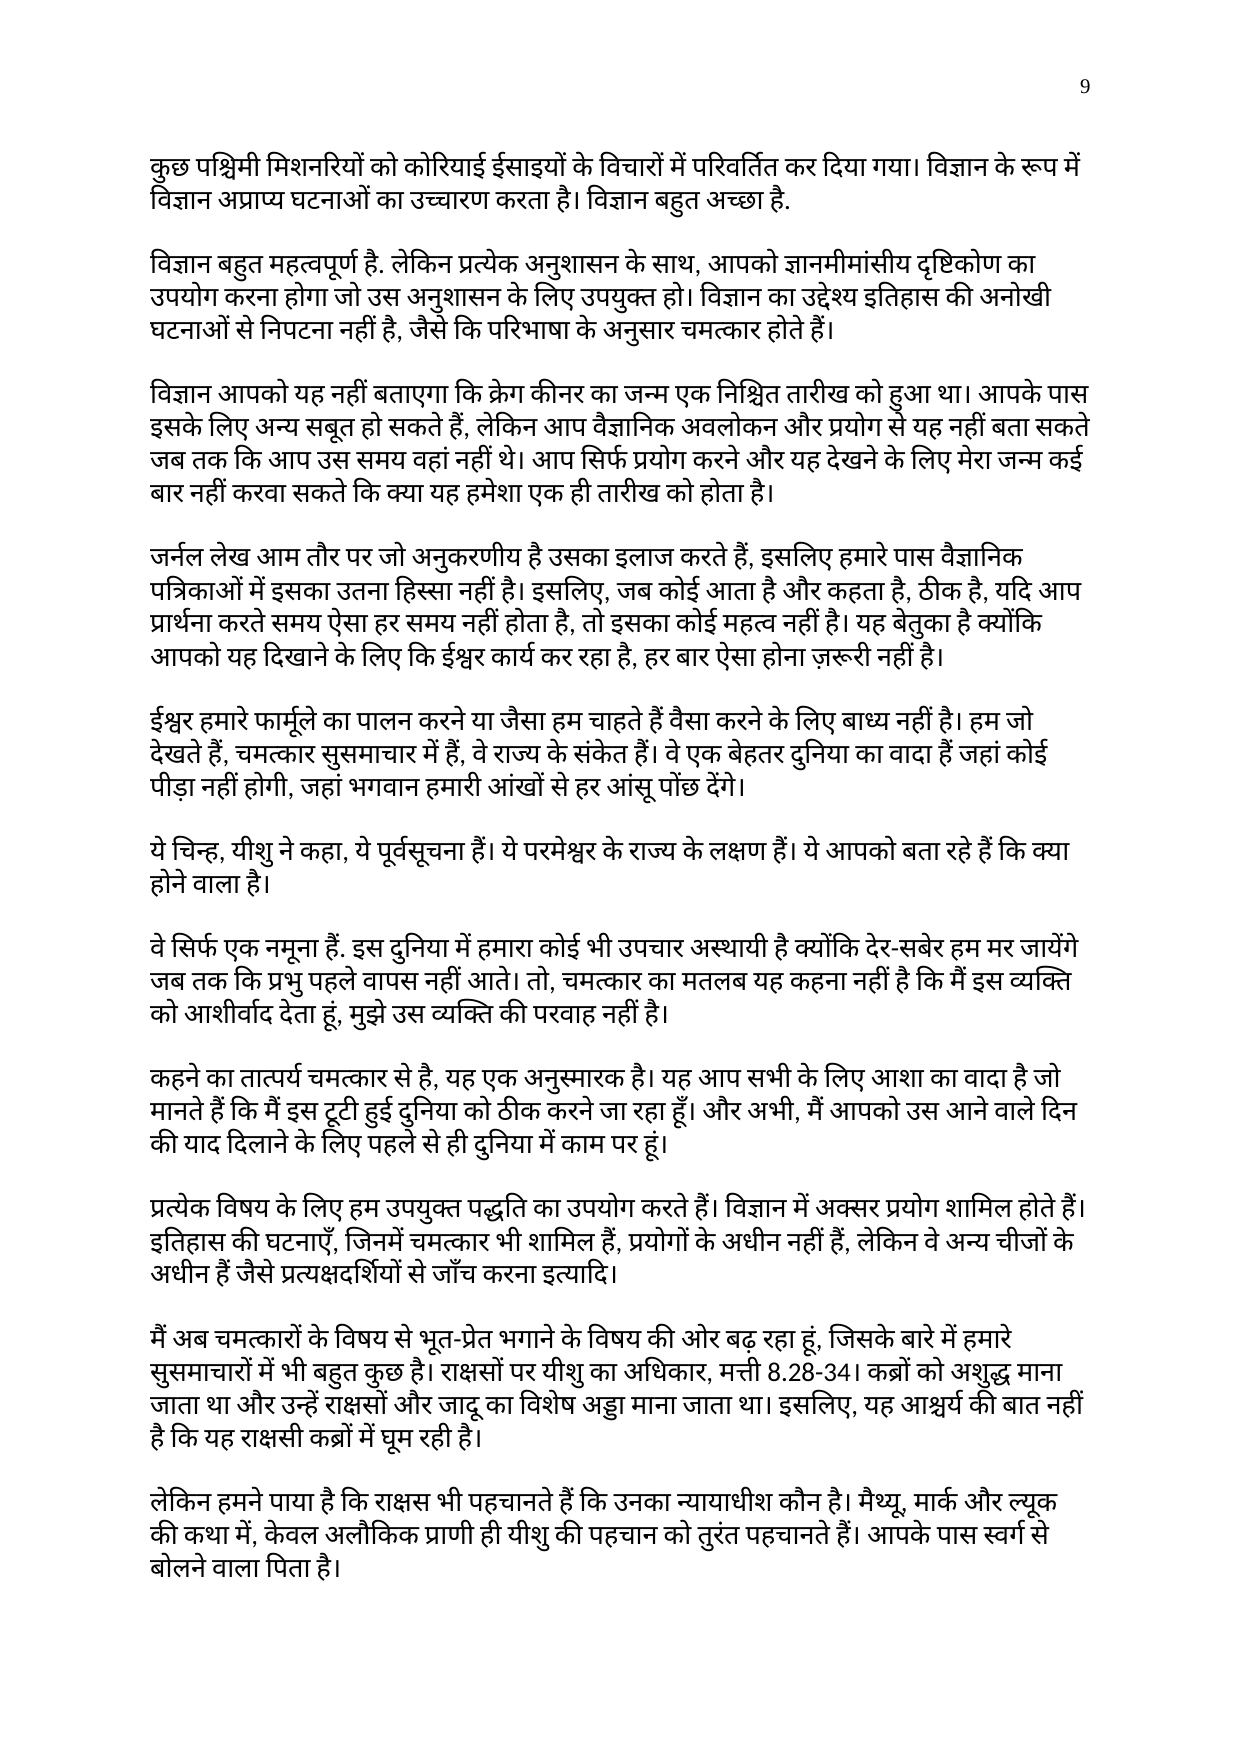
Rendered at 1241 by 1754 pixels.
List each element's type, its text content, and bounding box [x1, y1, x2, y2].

text विज्ञान आपको यह नहीं बताएगा कि क्रेग कीनर का जन्म एक निश्चित तारीख को हुआ था। आपके पास इसके लिए अन्य सबूत हो सकते हैं, लेकिन आप वैज्ञानिक अवलोकन और प्रयोग से यह नहीं बता सकते जब तक कि आप उस समय वहां नहीं थे। आप सिर्फ प्रयोग करने और यह देखने के लिए मेरा जन्म कई बार नहीं करवा सकते कि क्या यह हमेशा एक ही तारीख को होता है। [150, 377, 1090, 509]
text वे सिर्फ एक नमूना हैं. इस दुनिया में हमारा कोई भी उपचार अस्थायी है क्योंकि देर-सबेर हम मर जायेंगे जब तक कि प्रभु पहले वापस नहीं आते। तो, चमत्कार का मतलब यह कहना नहीं है कि मैं इस व्यक्ति को आशीर्वाद देता हूं, मुझे उस व्यक्ति की परवाह नहीं है। [150, 931, 1090, 1030]
text मैं अब चमत्कारों के विषय से भूत-प्रेत भगाने के विषय की ओर बढ़ रहा हूं, जिसके बारे में हमारे सुसमाचारों में भी बहुत कुछ है। राक्षसों पर यीशु का अधिकार, मत्ती 8.28-34। कब्रों को अशुद्ध माना जाता था और उन्हें राक्षसों और जादू का विशेष अड्डा माना जाता था। इसलिए, यह आश्चर्य की बात नहीं है कि यह राक्षसी कब्रों में घूम रही है। [150, 1322, 1090, 1454]
text कुछ पश्चिमी मिशनरियों को कोरियाई ईसाइयों के विचारों में परिवर्तित कर दिया गया। विज्ञान के रूप में विज्ञान अप्राप्य घटनाओं का उच्चारण करता है। विज्ञान बहुत अच्छा है. [150, 150, 1090, 216]
text विज्ञान बहुत महत्वपूर्ण है. लेकिन प्रत्येक अनुशासन के साथ, आपको ज्ञानमीमांसीय दृष्टिकोण का उपयोग करना होगा जो उस अनुशासन के लिए उपयुक्त हो। विज्ञान का उद्देश्य इतिहास की अनोखी घटनाओं से निपटना नहीं है, जैसे कि परिभाषा के अनुसार चमत्कार होते हैं। [150, 247, 1090, 346]
text ईश्वर हमारे फार्मूले का पालन करने या जैसा हम चाहते हैं वैसा करने के लिए बाध्य नहीं है। हम जो देखते हैं, चमत्कार सुसमाचार में हैं, वे राज्य के संकेत हैं। वे एक बेहतर दुनिया का वादा हैं जहां कोई पीड़ा नहीं होगी, जहां भगवान हमारी आंखों से हर आंसू पोंछ देंगे। [150, 704, 1090, 803]
text लेकिन हमने पाया है कि राक्षस भी पहचानते हैं कि उनका न्यायाधीश कौन है। मैथ्यू, मार्क और ल्यूक की कथा में, केवल अलौकिक प्राणी ही यीशु की पहचान को तुरंत पहचानते हैं। आपके पास स्वर्ग से बोलने वाला पिता है। [150, 1485, 1090, 1584]
text जर्नल लेख आम तौर पर जो अनुकरणीय है उसका इलाज करते हैं, इसलिए हमारे पास वैज्ञानिक पत्रिकाओं में इसका उतना हिस्सा नहीं है। इसलिए, जब कोई आता है और कहता है, ठीक है, यदि आप प्रार्थना करते समय ऐसा हर समय नहीं होता है, तो इसका कोई महत्व नहीं है। यह बेतुका है क्योंकि आपको यह दिखाने के लिए कि ईश्वर कार्य कर रहा है, हर बार ऐसा होना ज़रूरी नहीं है। [150, 541, 1090, 673]
text कहने का तात्पर्य चमत्कार से है, यह एक अनुस्मारक है। यह आप सभी के लिए आशा का वादा है जो मानते हैं कि मैं इस टूटी हुई दुनिया को ठीक करने जा रहा हूँ। और अभी, मैं आपको उस आने वाले दिन की याद दिलाने के लिए पहले से ही दुनिया में काम पर हूं। [150, 1061, 1090, 1161]
text प्रत्येक विषय के लिए हम उपयुक्त पद्धति का उपयोग करते हैं। विज्ञान में अक्सर प्रयोग शामिल होते हैं। इतिहास की घटनाएँ, जिनमें चमत्कार भी शामिल हैं, प्रयोगों के अधीन नहीं हैं, लेकिन वे अन्य चीजों के अधीन हैं जैसे प्रत्यक्षदर्शियों से जाँच करना इत्यादि। [150, 1192, 1090, 1291]
text ये चिन्ह, यीशु ने कहा, ये पूर्वसूचना हैं। ये परमेश्वर के राज्य के लक्षण हैं। ये आपको बता रहे हैं कि क्या होने वाला है। [150, 834, 1090, 900]
